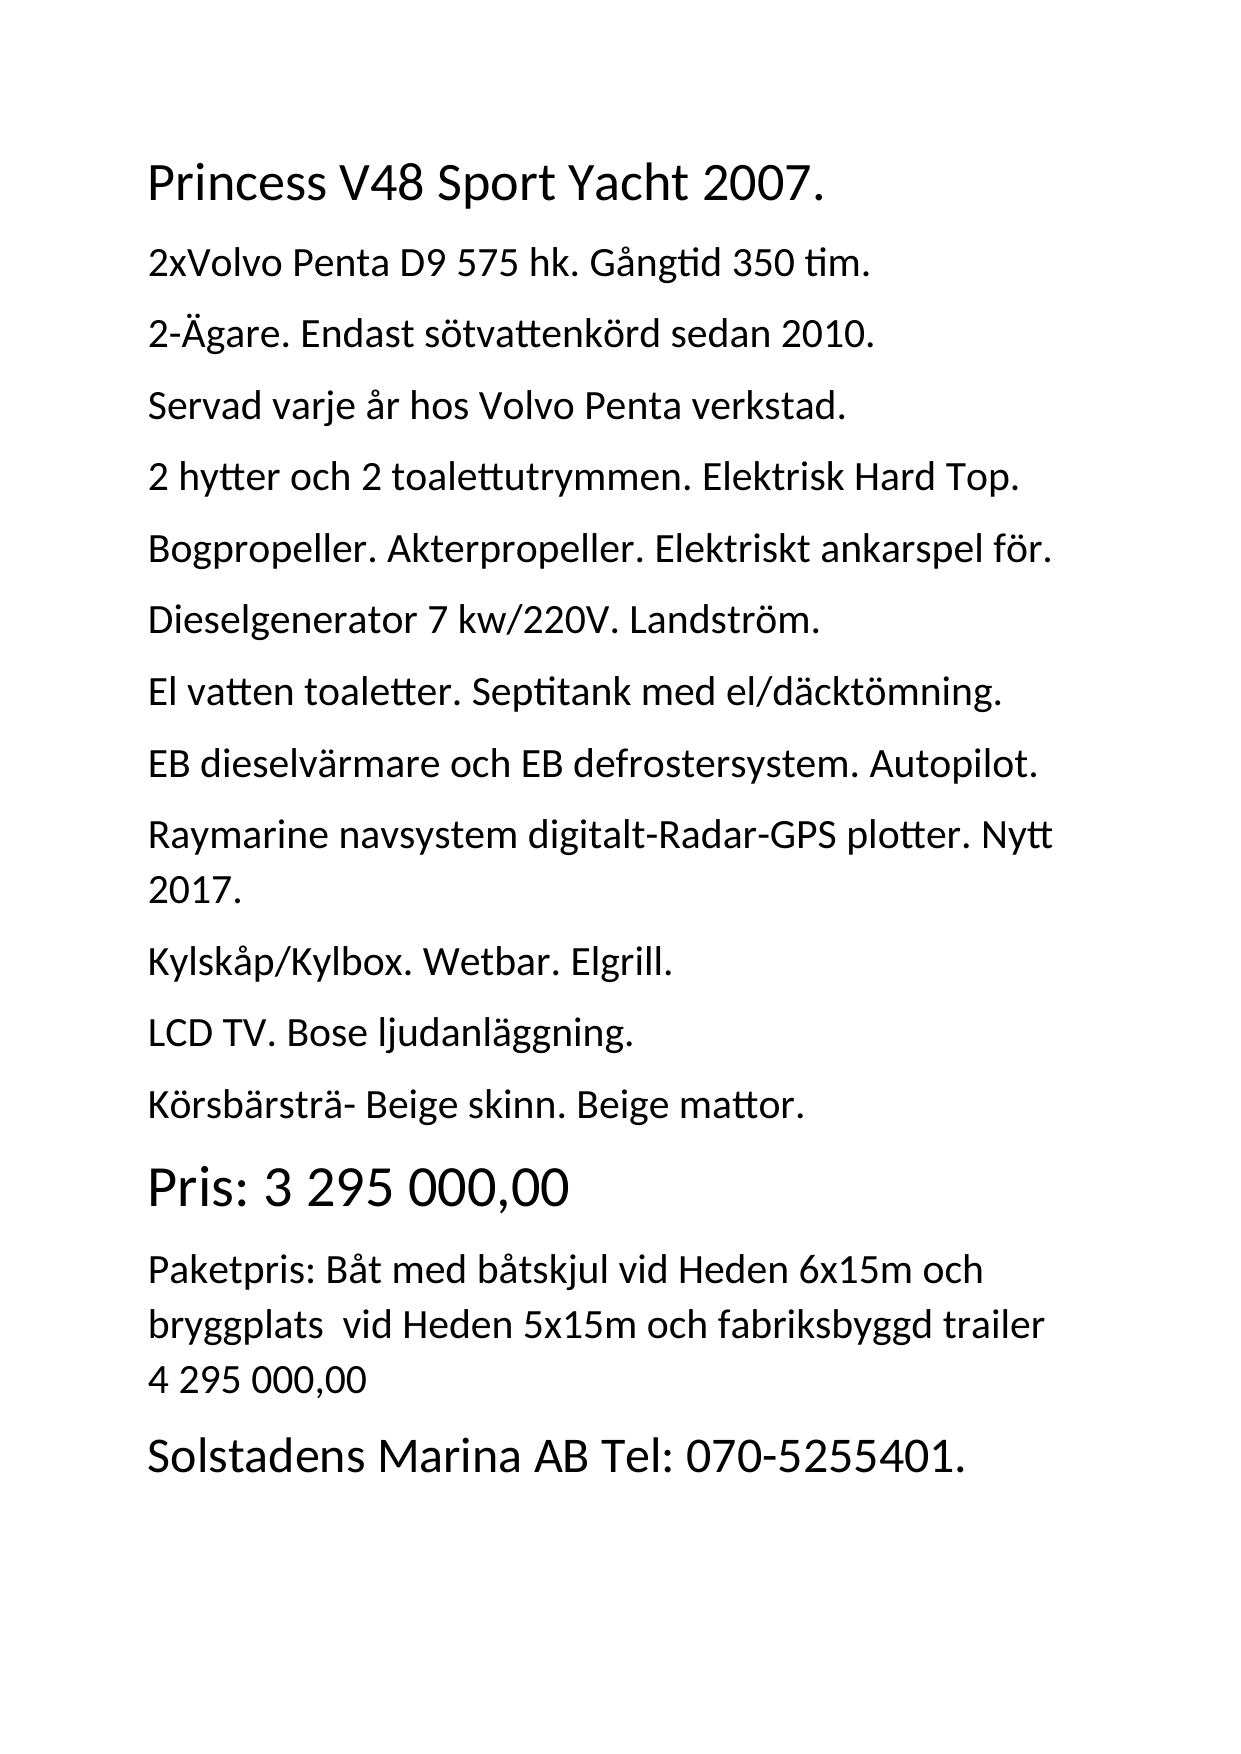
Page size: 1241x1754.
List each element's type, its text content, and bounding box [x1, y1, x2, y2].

text Kylskåp/Kylbox. Wetbar. Elgrill. [148, 934, 1093, 985]
text Bogpropeller. Akterpropeller. Elektriskt ankarspel för. [148, 522, 1093, 573]
text Princess V48 Sport Yacht 2007. [148, 148, 1093, 214]
text Dieselgenerator 7 kw/220V. Landström. [148, 593, 1093, 644]
text LCD TV. Bose ljudanläggning. [148, 1006, 1093, 1057]
text 2-Ägare. Endast sötvattenkörd sedan 2010. [148, 307, 1093, 358]
text EB dieselvärmare och EB defrostersystem. Autopilot. [148, 737, 1093, 787]
text 2 hytter och 2 toalettutrymmen. Elektrisk Hard Top. [148, 450, 1093, 501]
text Paketpris: Båt med båtskjul vid Heden 6x15m och bryggplats vid Heden 5x15m och fabriksbyggd trailer 4 295 000,00 [148, 1243, 1093, 1403]
text Körsbärsträ- Beige skinn. Beige mattor. [148, 1078, 1093, 1128]
text Raymarine navsystem digitalt-Radar-GPS plotter. Nytt 2017. [148, 808, 1093, 914]
text Pris: 3 295 000,00 [148, 1149, 1093, 1221]
text Solstadens Marina AB Tel: 070-5255401. [148, 1424, 1093, 1485]
text 2xVolvo Penta D9 575 hk. Gångtid 350 tim. [148, 236, 1093, 286]
text Servad varje år hos Volvo Penta verkstad. [148, 379, 1093, 429]
text El vatten toaletter. Septitank med el/däcktömning. [148, 665, 1093, 716]
